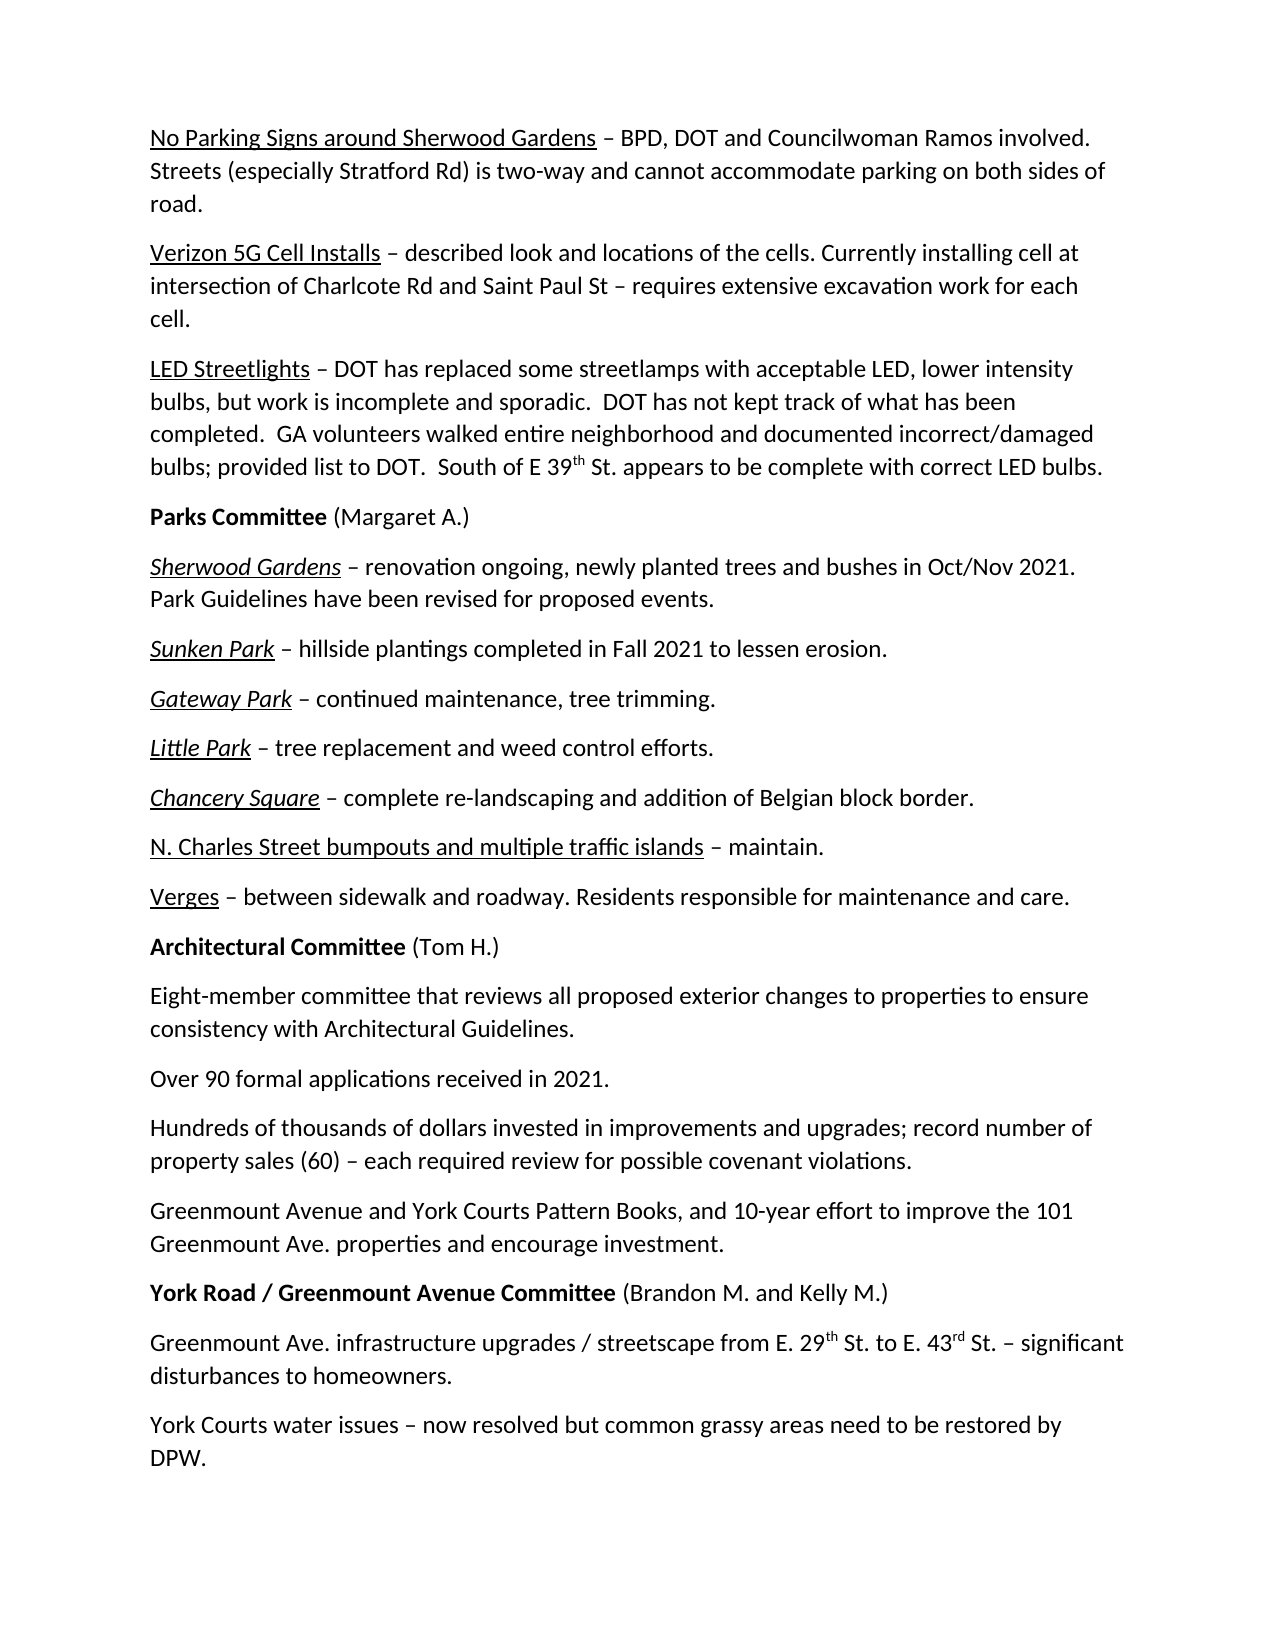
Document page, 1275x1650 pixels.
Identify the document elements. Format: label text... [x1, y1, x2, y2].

text Verges – between sidewalk and roadway. Residents responsible for maintenance and care. [150, 881, 1125, 912]
text Sunken Park – hillside plantings completed in Fall 2021 to lessen erosion. [150, 633, 1125, 664]
text LED Streetlights – DOT has replaced some streetlamps with acceptable LED, lower intensity bulbs, but work is incomplete and sporadic. DOT has not kept track of what has been completed. GA volunteers walked entire neighborhood and documented incorrect/damaged bulbs; provided list to DOT. South of E 39th St. appears to be complete with correct LED bulbs. [150, 353, 1125, 482]
text Chancery Square – complete re-landscaping and addition of Belgian block border. [150, 782, 1125, 812]
text Over 90 formal applications received in 2021. [150, 1063, 1125, 1093]
text Verizon 5G Cell Installs – described look and locations of the cells. Currently installing cell at intersection of Charlcote Rd and Saint Paul St – requires extensive excavation work for each cell. [150, 237, 1125, 334]
text Hundreds of thousands of dollars invested in improvements and upgrades; record number of property sales (60) – each required review for possible covenant violations. [150, 1112, 1125, 1176]
text No Parking Signs around Sherwood Gardens – BPD, DOT and Councilwoman Ramos involved. Streets (especially Stratford Rd) is two-way and cannot accommodate parking on both sides of road. [150, 122, 1125, 218]
text York Road / Greenmount Avenue Committee (Brandon M. and Kelly M.) [150, 1277, 1125, 1308]
text Eight-member committee that reviews all proposed exterior changes to properties to ensure consistency with Architectural Guidelines. [150, 980, 1125, 1044]
text Sherwood Gardens – renovation ongoing, newly planted trees and bushes in Oct/Nov 2021. Park Guidelines have been revised for proposed events. [150, 551, 1125, 614]
text Greenmount Ave. infrastructure upgrades / streetscape from E. 29th St. to E. 43rd St. – significant disturbances to homeowners. [150, 1327, 1125, 1390]
text Little Park – tree replacement and weed control efforts. [150, 732, 1125, 763]
text Architectural Committee (Tom H.) [150, 931, 1125, 961]
text Parks Committee (Margaret A.) [150, 501, 1125, 532]
text York Courts water issues – now resolved but common grassy areas need to be restored by DPW. [150, 1409, 1125, 1473]
text Greenmount Avenue and York Courts Pattern Books, and 10-year effort to improve the 101 Greenmount Ave. properties and encourage investment. [150, 1195, 1125, 1258]
text N. Charles Street bumpouts and multiple traffic islands – maintain. [150, 831, 1125, 862]
text Gateway Park – continued maintenance, tree trimming. [150, 683, 1125, 713]
